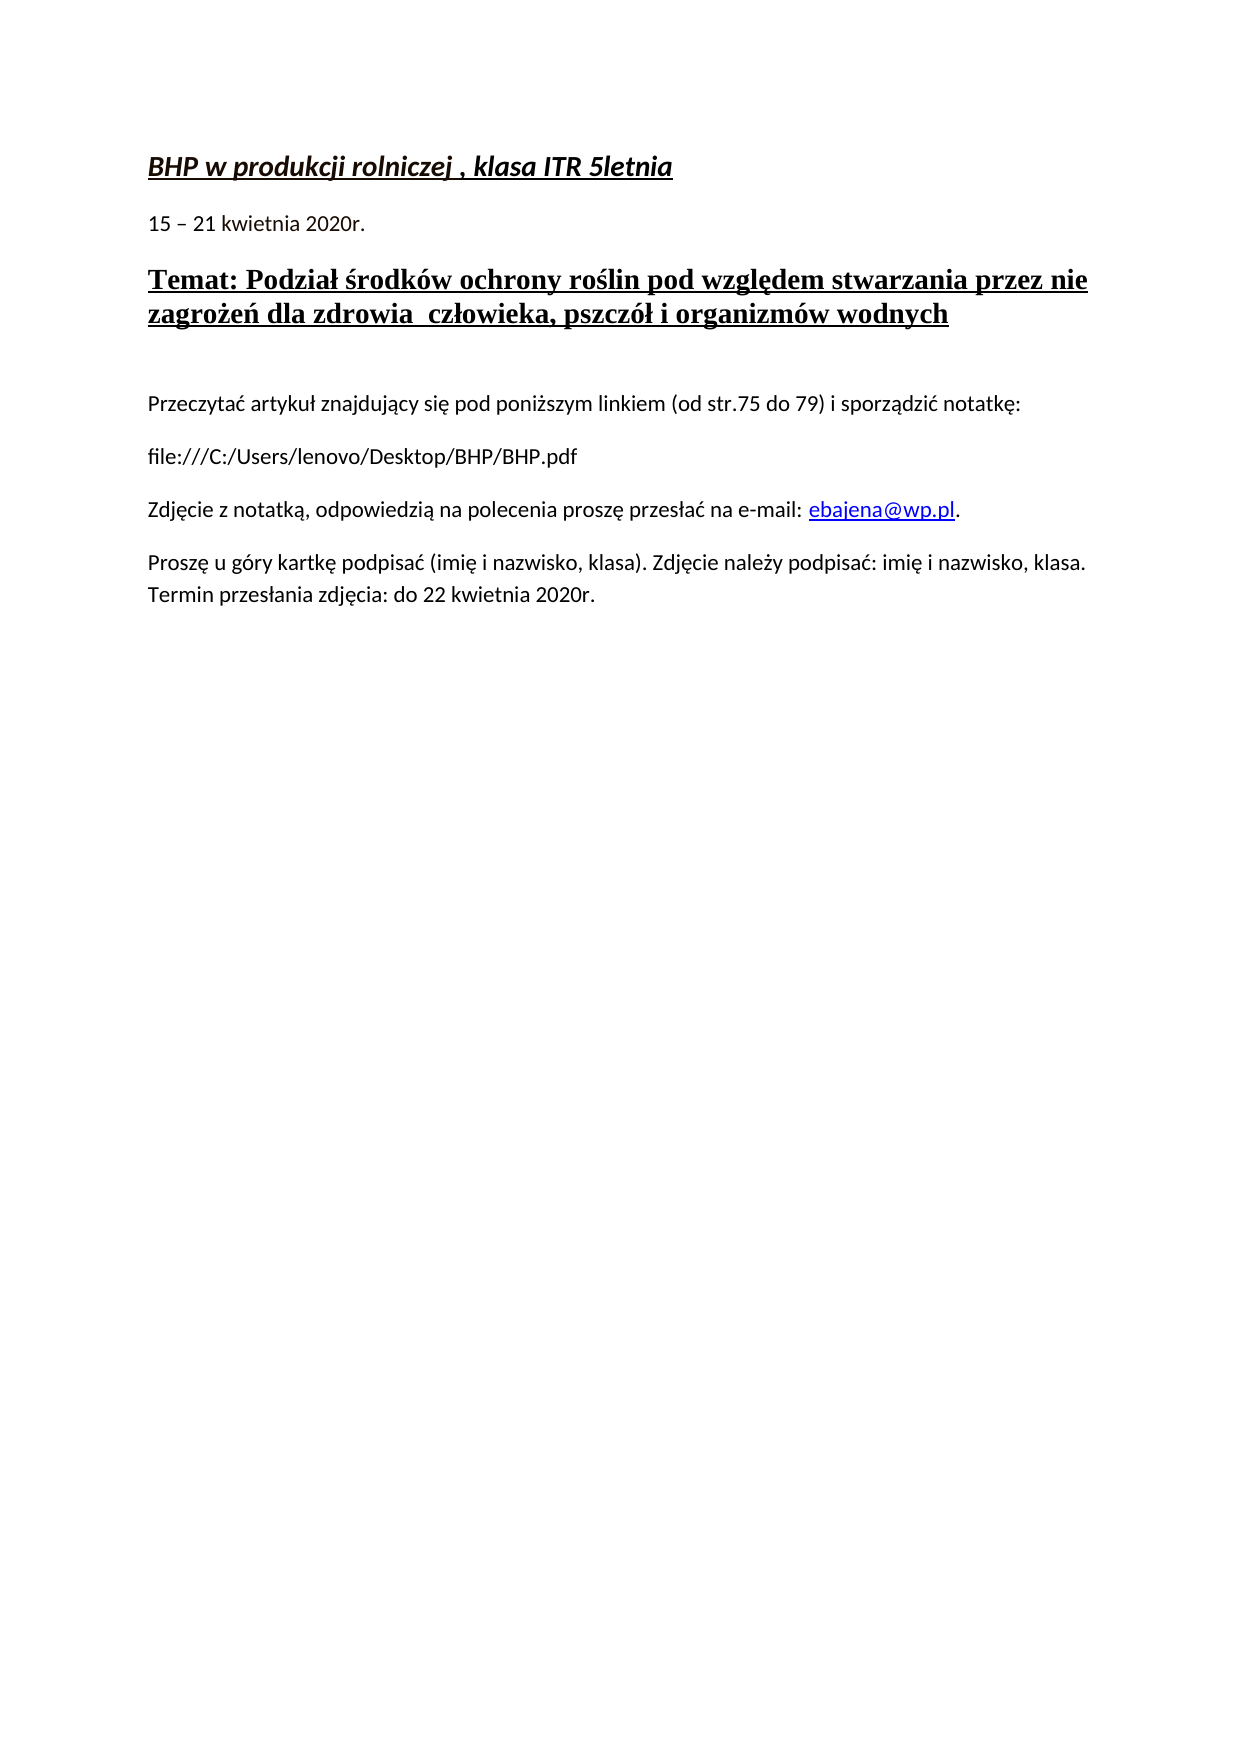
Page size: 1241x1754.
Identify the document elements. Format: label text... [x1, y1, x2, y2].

text 15 – 21 kwietnia 2020r. [148, 209, 1093, 237]
text Temat: Podział środków ochrony roślin pod względem stwarzania przez nie zagrożeń dla zdrowia człowieka, pszczół i organizmów wodnych [148, 262, 1093, 329]
text BHP w produkcji rolniczej , klasa ITR 5letnia [148, 148, 1093, 183]
text Zdjęcie z notatką, odpowiedzią na polecenia proszę przesłać na e-mail: ebajena@wp.pl. [148, 495, 1093, 523]
text Proszę u góry kartkę podpisać (imię i nazwisko, klasa). Zdjęcie należy podpisać: imię i nazwisko, klasa. Termin przesłania zdjęcia: do 22 kwietnia 2020r. [148, 548, 1093, 608]
text Przeczytać artykuł znajdujący się pod poniższym linkiem (od str.75 do 79) i sporządzić notatkę: [148, 389, 1093, 417]
text file:///C:/Users/lenovo/Desktop/BHP/BHP.pdf [148, 442, 1093, 470]
